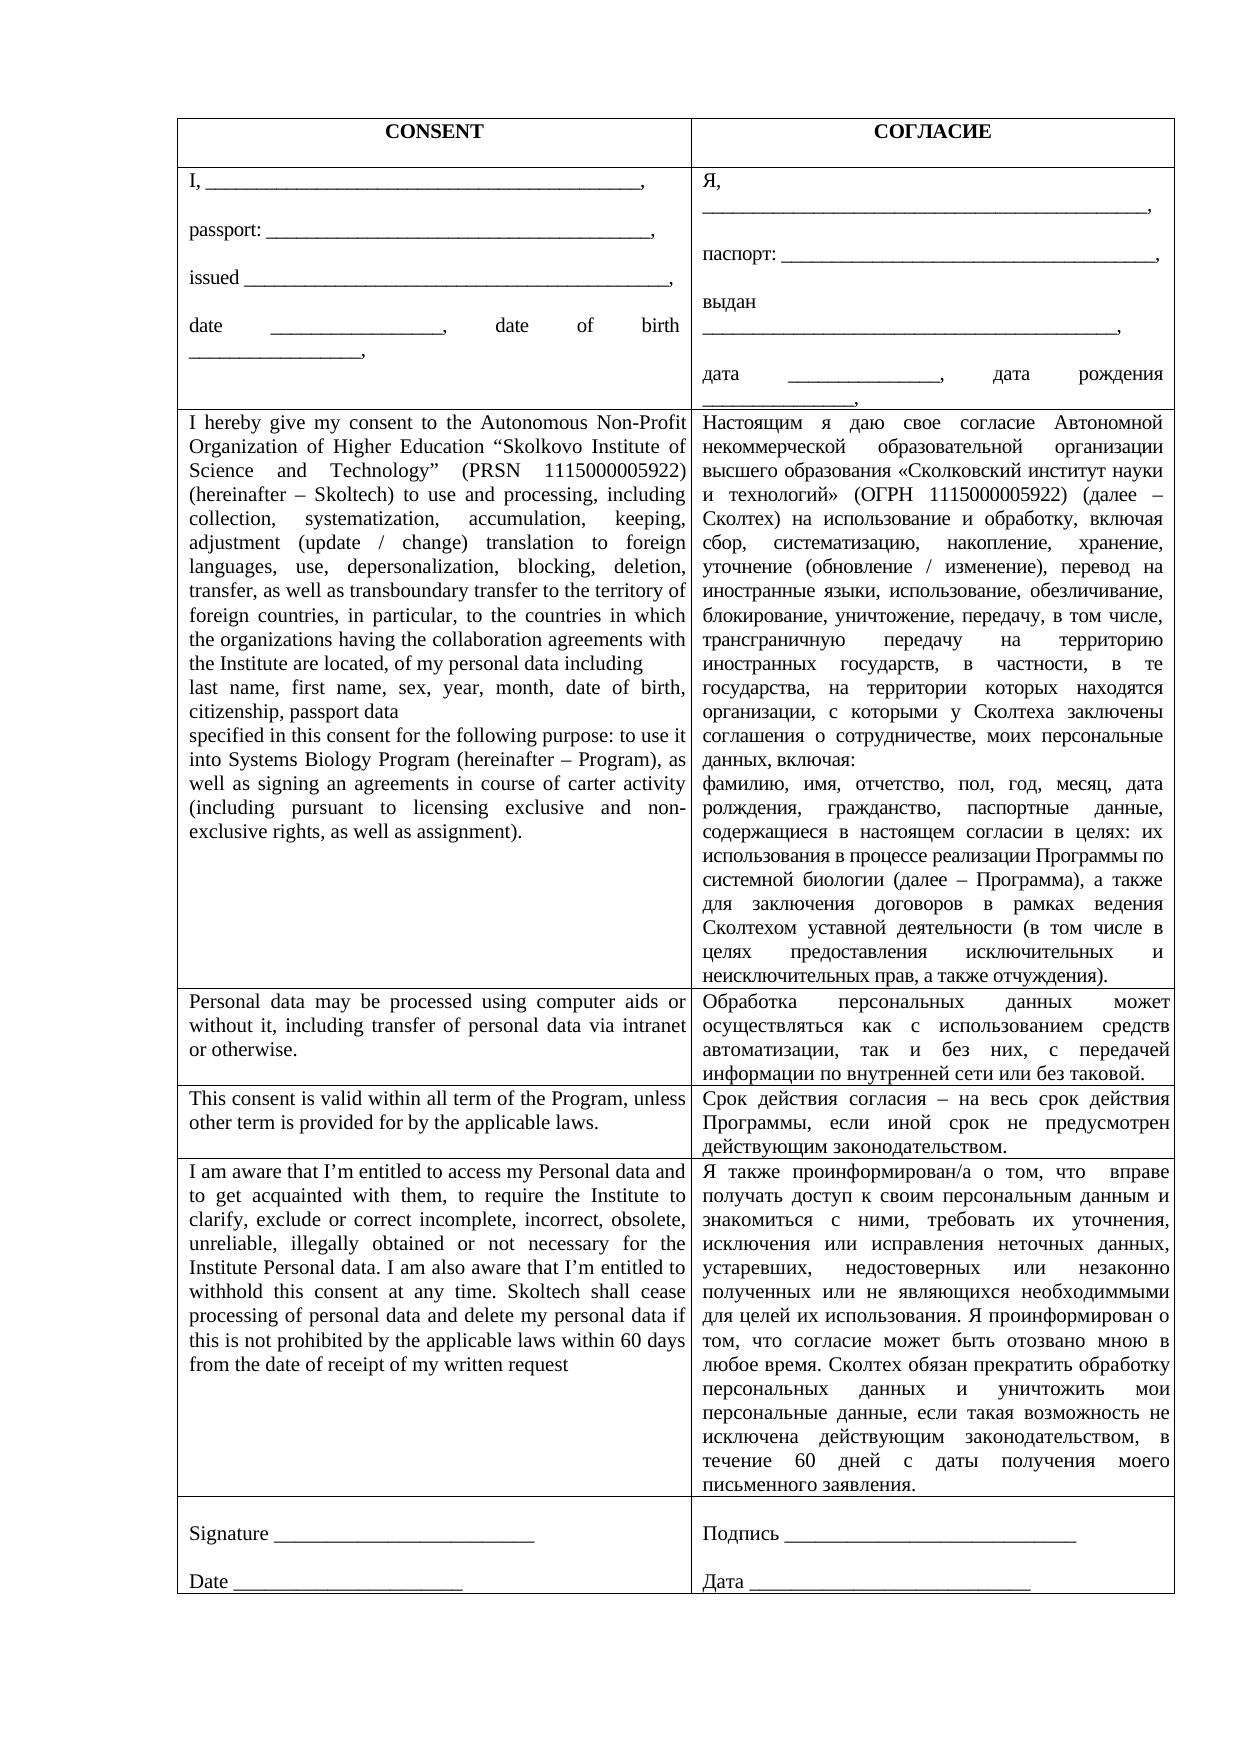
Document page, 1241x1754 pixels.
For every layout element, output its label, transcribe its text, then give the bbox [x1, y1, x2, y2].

table_header СОГЛАСИЕ [692, 119, 1174, 167]
table_cell Signature _________________________ Date ______________________ [178, 1497, 691, 1593]
table_cell Я также проинформирован/а о том, что вправе получать доступ к своим персональным данным и знакомиться с ними, требовать их уточнения, исключения или исправления неточных данных, устаревших, недостоверных или незаконно полученных или не являющихся необходиммыми для целей их использования. Я проинформирован о том, что согласие может быть отозвано мною в любое время. Сколтех обязан прекратить обработку персональных данных и уничтожить мои персональные данные, если такая возможность не исключена действующим законодательством, в течение 60 дней с даты получения моего письменного заявления. [692, 1159, 1174, 1496]
table_cell Я, ____________________________________________, паспорт: _____________________________________, выдан _________________________________________, дата _______________, дата рождения _______________, [692, 168, 1174, 409]
table_cell I hereby give my consent to the Autonomous Non-Profit Organization of Higher Education “Skolkovo Institute of Science and Technology” (PRSN 1115000005922) (hereinafter – Skoltech) to use and processing, including collection, systematization, accumulation, keeping, adjustment (update / change) translation to foreign languages, use, depersonalization, blocking, deletion, transfer, as well as transboundary transfer to the territory of foreign countries, in particular, to the countries in which the organizations having the collaboration agreements with the Institute are located, of my personal data including last name, first name, sex, year, month, date of birth, citizenship, passport data specified in this consent for the following purpose: to use it into Systems Biology Program (hereinafter – Program), as well as signing an agreements in course of carter activity (including pursuant to licensing exclusive and non-exclusive rights, as well as assignment). [178, 410, 691, 987]
table_cell Подпись ____________________________ Дата ___________________________ [692, 1497, 1174, 1593]
table_cell I am aware that I’m entitled to access my Personal data and to get acquainted with them, to require the Institute to clarify, exclude or correct incomplete, incorrect, obsolete, unreliable, illegally obtained or not necessary for the Institute Personal data. I am also aware that I’m entitled to withhold this consent at any time. Skoltech shall cease processing of personal data and delete my personal data if this is not prohibited by the applicable laws within 60 days from the date of receipt of my written request [178, 1159, 691, 1496]
table_header CONSENT [178, 119, 691, 167]
table_cell Срок действия согласия – на весь срок действия Программы, если иной срок не предусмотрен действующим законодательством. [692, 1086, 1174, 1158]
table_cell I, ___________________________________________, passport: ______________________________________, issued __________________________________________, date _________________, date of birth _________________, [178, 168, 691, 409]
table_cell Обработка персональных данных может осуществляться как с использованием средств автоматизации, так и без них, с передачей информации по внутренней сети или без таковой. [692, 989, 1174, 1085]
table_cell Настоящим я даю свое согласие Автономной некоммерческой образовательной организации высшего образования «Сколковский институт науки и технологий» (ОГРН 1115000005922) (далее – Сколтех) на использование и обработку, включая сбор, систематизацию, накопление, хранение, уточнение (обновление / изменение), перевод на иностранные языки, использование, обезличивание, блокирование, уничтожение, передачу, в том числе, трансграничную передачу на территорию иностранных государств, в частности, в те государства, на территории которых находятся организации, с которыми у Сколтеха заключены соглашения о сотрудничестве, моих персональные данных, включая: фамилию, имя, отчетство, пол, год, месяц, дата ролждения, гражданство, паспортные данные, содержащиеся в настоящем согласии в целях: их использования в процессе реализации Программы по системной биологии (далее – Программа), а также для заключения договоров в рамках ведения Сколтехом уставной деятельности (в том числе в целях предоставления исключительных и неисключительных прав, а также отчуждения). [692, 410, 1174, 987]
table_cell Personal data may be processed using computer aids or without it, including transfer of personal data via intranet or otherwise. [178, 989, 691, 1085]
table_cell This consent is valid within all term of the Program, unless other term is provided for by the applicable laws. [178, 1086, 691, 1158]
